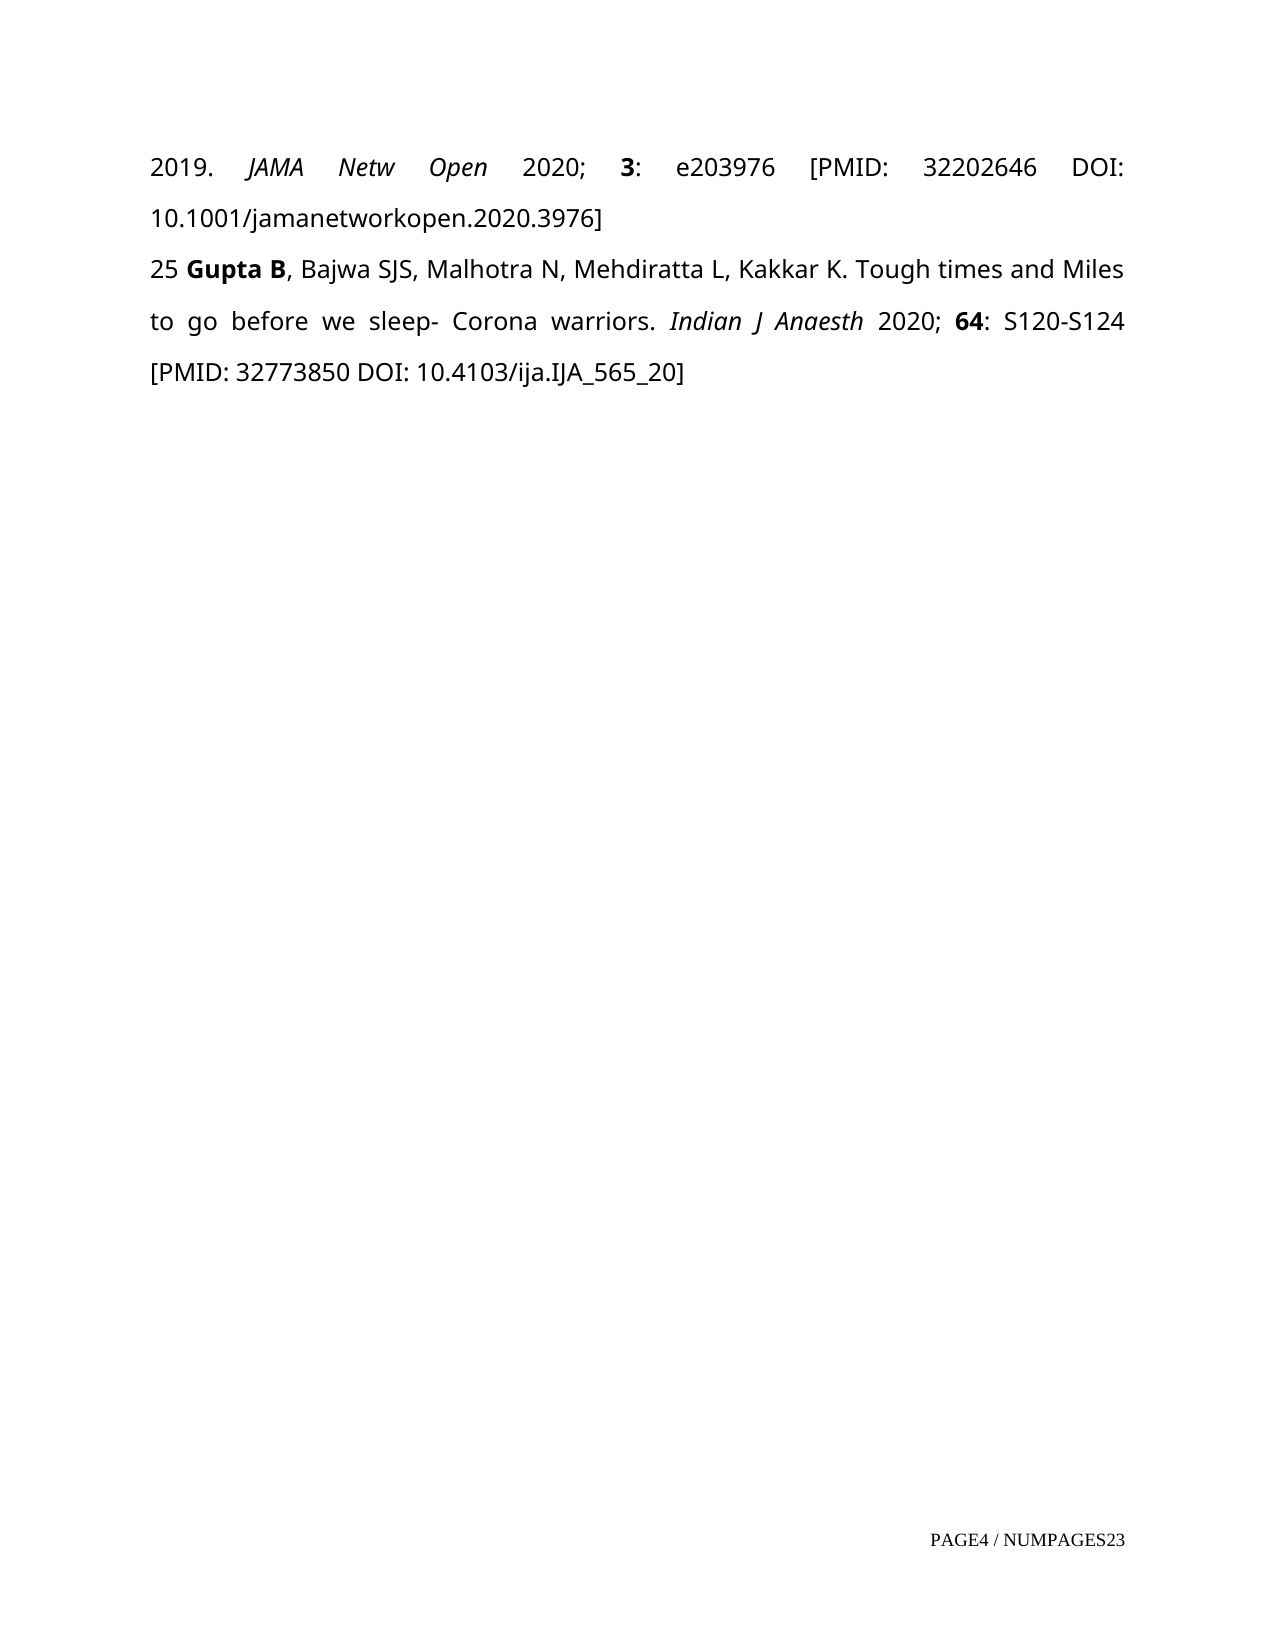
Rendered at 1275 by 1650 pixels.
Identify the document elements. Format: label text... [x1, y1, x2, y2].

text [150, 150, 1125, 235]
text 25 Gupta B, Bajwa SJS, Malhotra N, Mehdiratta L, Kakkar K. Tough times and Miles to go before we sleep- Corona warriors. Indian J Anaesth 2020; 64: S120-S124 [PMID: 32773850 DOI: 10.4103/ija.IJA_565_20] [150, 252, 1125, 388]
